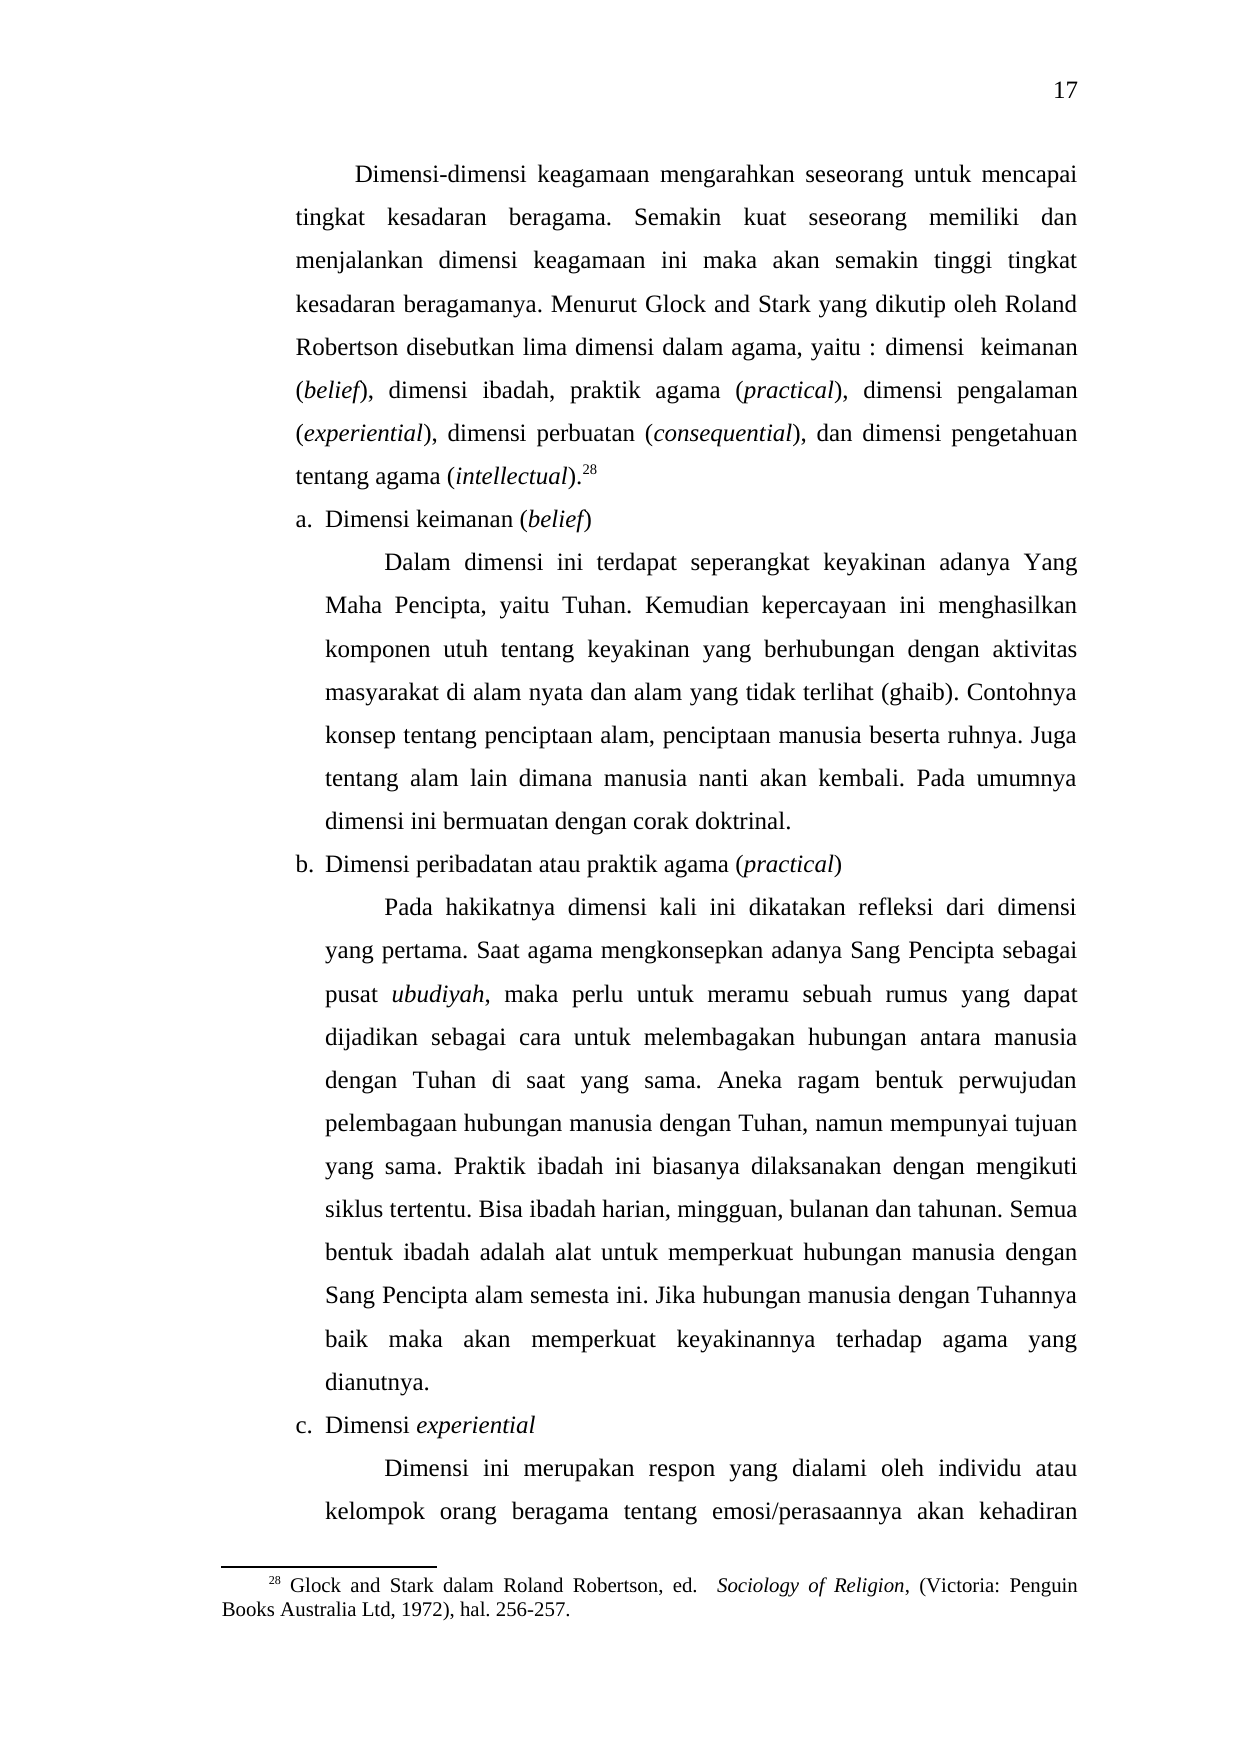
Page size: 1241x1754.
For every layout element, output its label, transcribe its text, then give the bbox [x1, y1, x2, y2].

list Dimensi keimanan (belief) [295, 504, 1078, 533]
list Dalam dimensi ini terdapat seperangkat keyakinan adanya Yang Maha Pencipta, yaitu Tuhan. Kemudian kepercayaan ini menghasilkan komponen utuh tentang keyakinan yang berhubungan dengan aktivitas masyarakat di alam nyata dan alam yang tidak terlihat (ghaib). Contohnya konsep tentang penciptaan alam, penciptaan manusia beserta ruhnya. Juga tentang alam lain dimana manusia nanti akan kembali. Pada umumnya dimensi ini bermuatan dengan corak doktrinal. [325, 547, 1078, 835]
list Dimensi-dimensi keagamaan mengarahkan seseorang untuk mencapai tingkat kesadaran beragama. Semakin kuat seseorang memiliki dan menjalankan dimensi keagamaan ini maka akan semakin tinggi tingkat kesadaran beragamanya. Menurut Glock and Stark yang dikutip oleh Roland Robertson disebutkan lima dimensi dalam agama, yaitu : dimensi keimanan (belief), dimensi ibadah, praktik agama (practical), dimensi pengalaman (experiential), dimensi perbuatan (consequential), dan dimensi pengetahuan tentang agama (intellectual). [295, 159, 1078, 490]
list Dimensi peribadatan atau praktik agama (practical) [295, 849, 1078, 878]
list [325, 1453, 1078, 1525]
list Pada hakikatnya dimensi kali ini dikatakan refleksi dari dimensi yang pertama. Saat agama mengkonsepkan adanya Sang Pencipta sebagai pusat ubudiyah, maka perlu untuk meramu sebuah rumus yang dapat dijadikan sebagai cara untuk melembagakan hubungan antara manusia dengan Tuhan di saat yang sama. Aneka ragam bentuk perwujudan pelembagaan hubungan manusia dengan Tuhan, namun mempunyai tujuan yang sama. Praktik ibadah ini biasanya dilaksanakan dengan mengikuti siklus tertentu. Bisa ibadah harian, mingguan, bulanan dan tahunan. Semua bentuk ibadah adalah alat untuk memperkuat hubungan manusia dengan Sang Pencipta alam semesta ini. Jika hubungan manusia dengan Tuhannya baik maka akan memperkuat keyakinannya terhadap agama yang dianutnya. [325, 892, 1078, 1396]
list Dimensi experiential [295, 1410, 1078, 1439]
